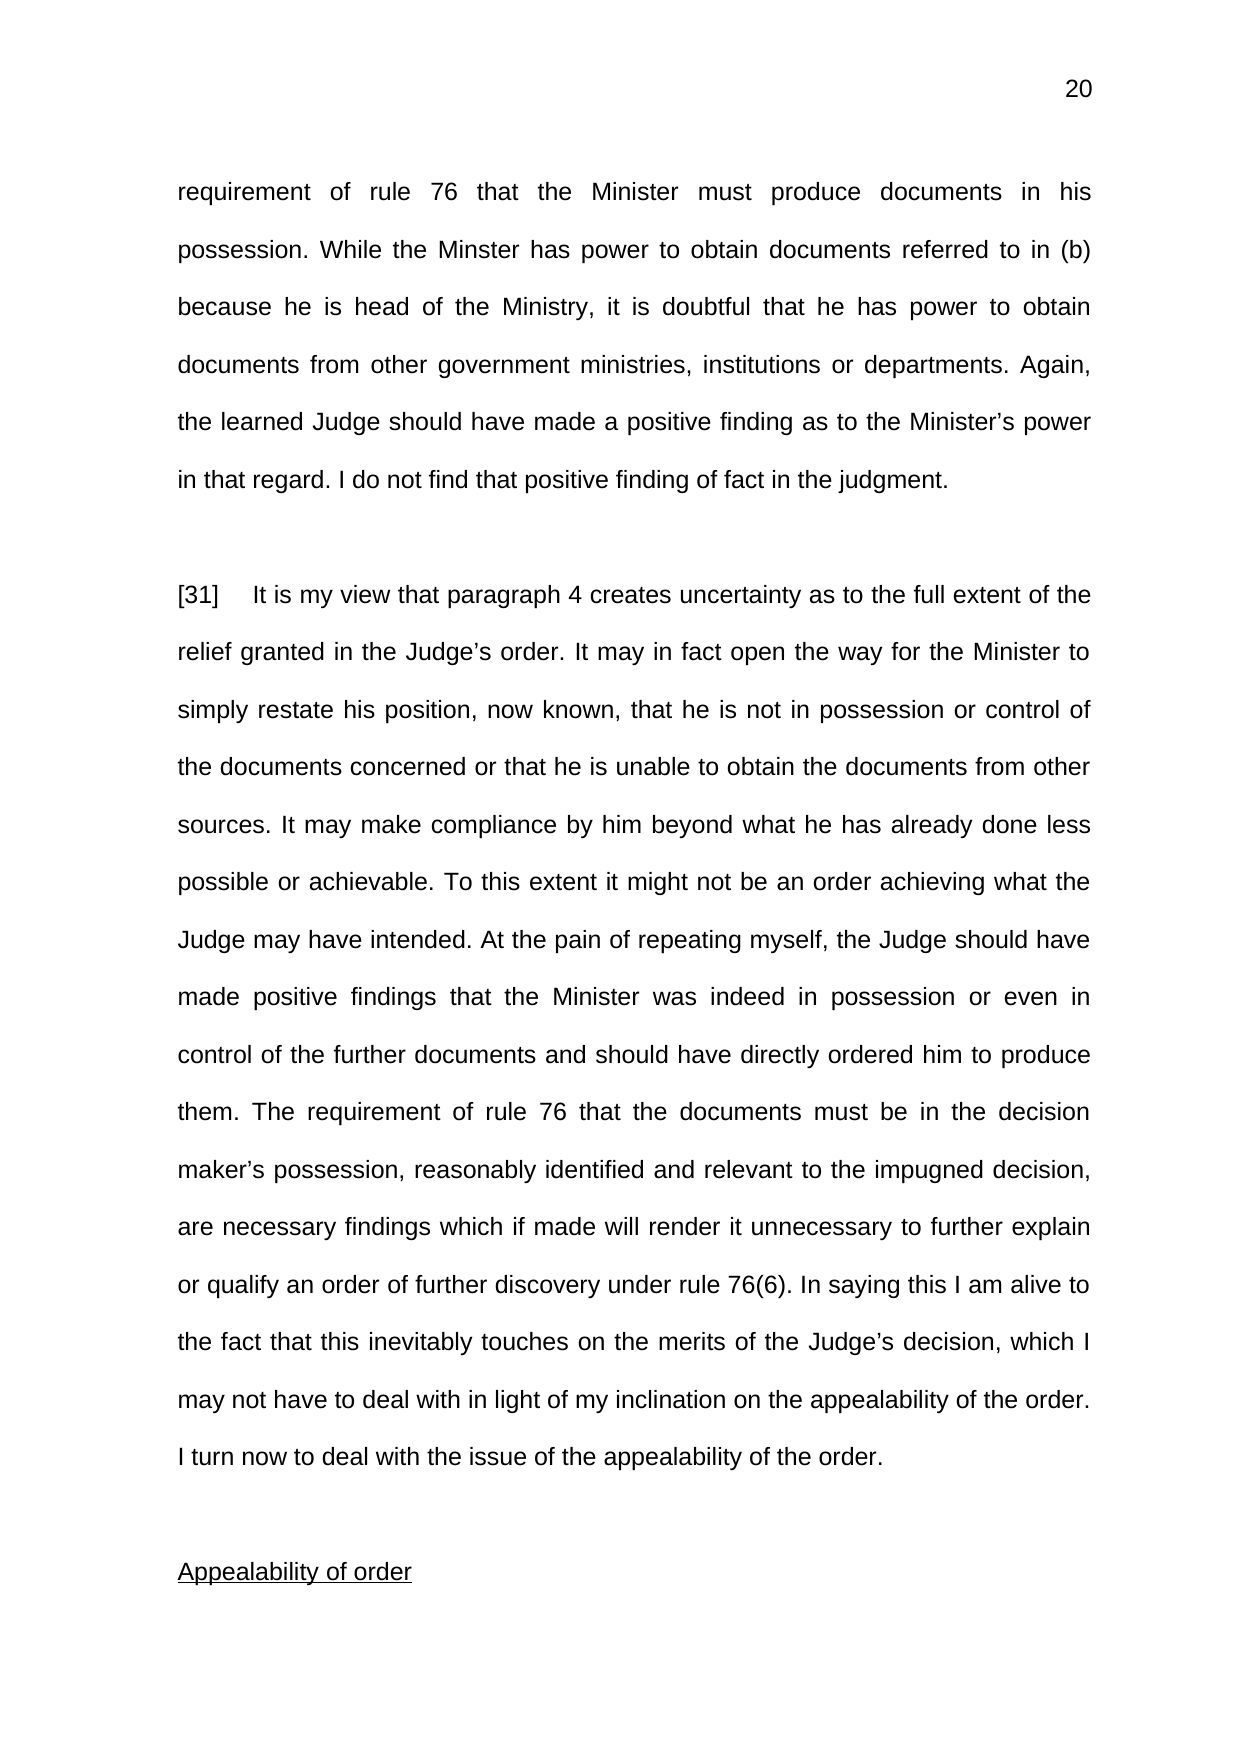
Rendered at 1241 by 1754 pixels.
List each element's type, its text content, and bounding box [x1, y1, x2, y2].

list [177, 177, 1092, 493]
text Appealability of order [177, 1557, 1092, 1586]
list It is my view that paragraph 4 creates uncertainty as to the full extent of the relief granted in the Judge’s order. It may in fact open the way for the Minister to simply restate his position, now known, that he is not in possession or control of the documents concerned or that he is unable to obtain the documents from other sources. It may make compliance by him beyond what he has already done less possible or achievable. To this extent it might not be an order achieving what the Judge may have intended. At the pain of repeating myself, the Judge should have made positive findings that the Minister was indeed in possession or even in control of the further documents and should have directly ordered him to produce them. The requirement of rule 76 that the documents must be in the decision maker’s possession, reasonably identified and relevant to the impugned decision, are necessary findings which if made will render it unnecessary to further explain or qualify an order of further discovery under rule 76(6). In saying this I am alive to the fact that this inevitably touches on the merits of the Judge’s decision, which I may not have to deal with in light of my inclination on the appealability of the order. I turn now to deal with the issue of the appealability of the order. [177, 580, 1092, 1471]
